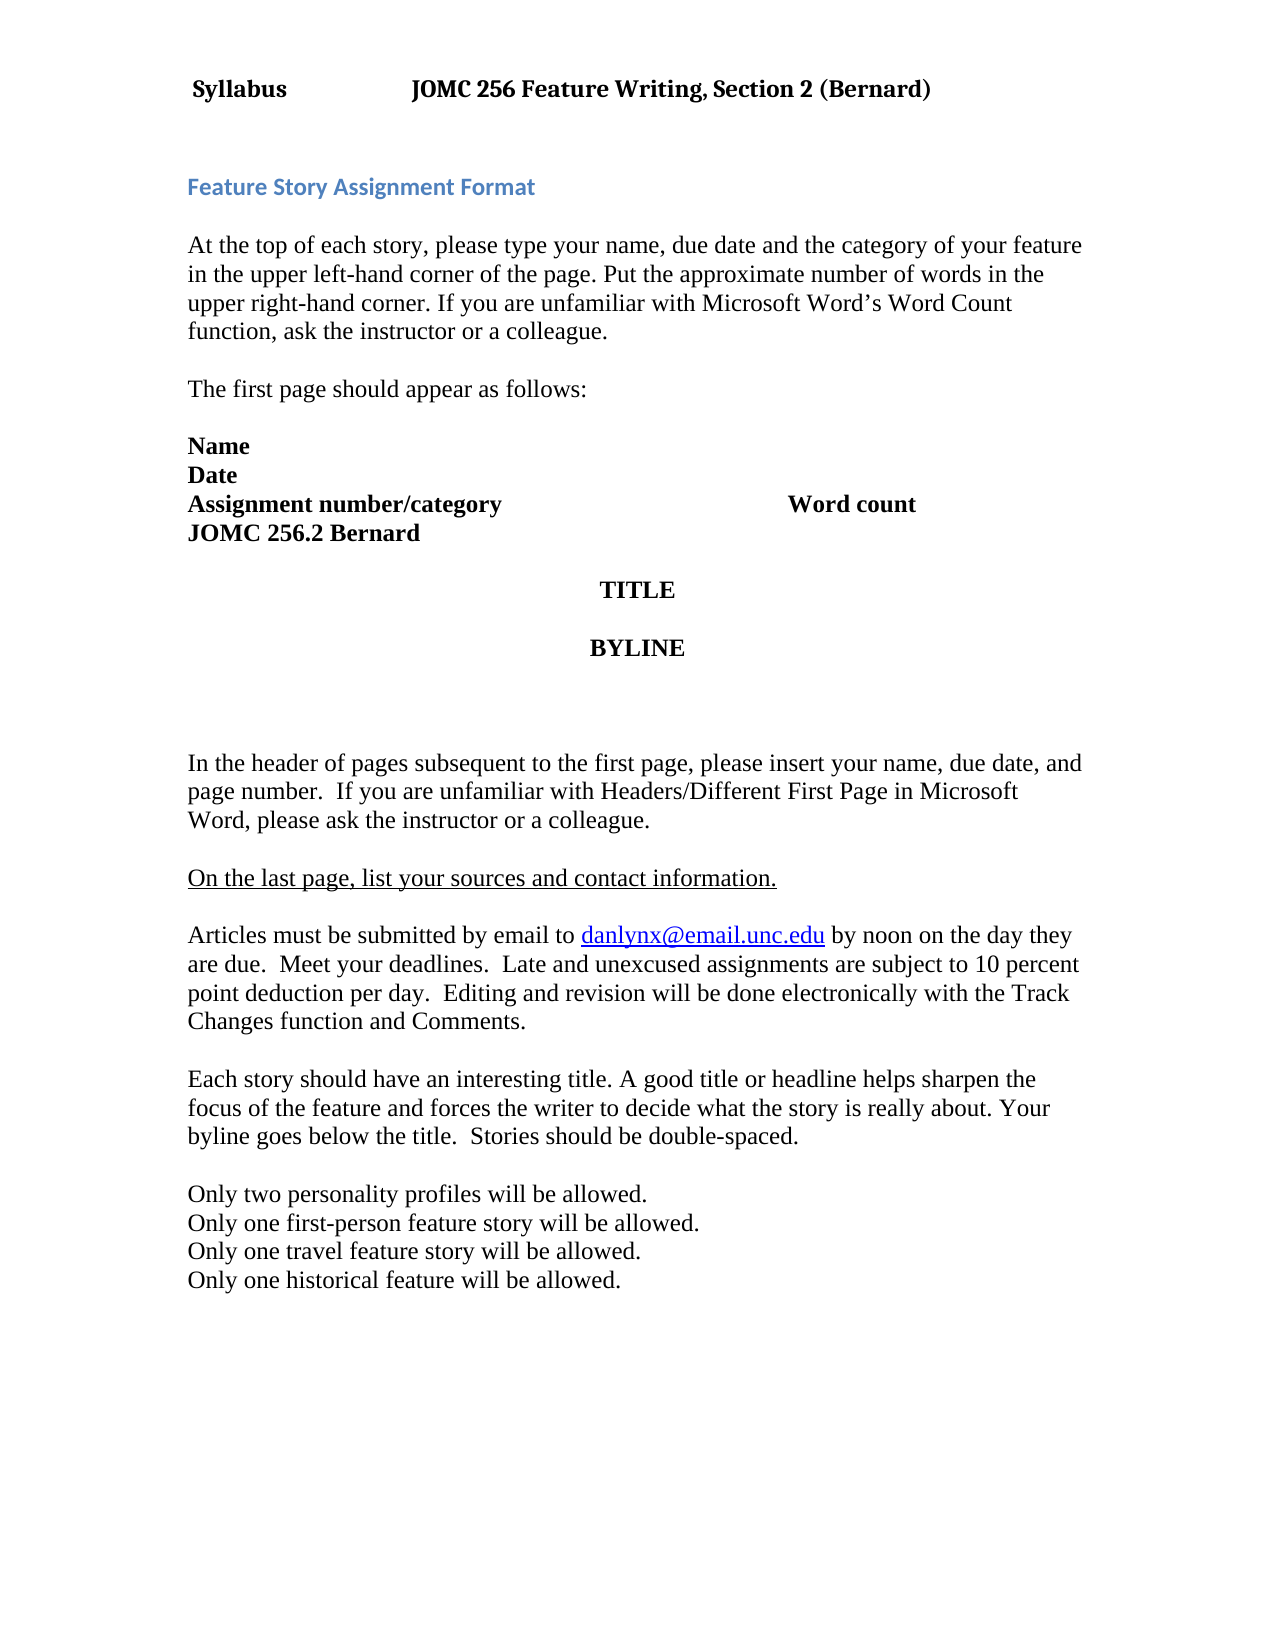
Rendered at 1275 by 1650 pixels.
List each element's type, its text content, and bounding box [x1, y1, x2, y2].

subtitle Feature Story Assignment Format [187, 171, 1087, 201]
text Assignment number/category Word count [187, 489, 1087, 518]
text Only one first-person feature story will be allowed. [187, 1208, 1087, 1236]
text Date [187, 460, 1087, 489]
text On the last page, list your sources and contact information. [187, 863, 1087, 891]
text BYLINE [187, 633, 1087, 661]
text The first page should appear as follows: [187, 374, 1087, 403]
text TITLE [187, 575, 1087, 604]
text Name [187, 431, 1087, 460]
text At the top of each story, please type your name, due date and the category of your feature in the upper left-hand corner of the page. Put the approximate number of words in the upper right-hand corner. If you are unfamiliar with Microsoft Word’s Word Count function, ask the instructor or a colleague. [187, 230, 1087, 345]
text JOMC 256.2 Bernard [187, 518, 1087, 546]
text Only two personality profiles will be allowed. [187, 1179, 1087, 1208]
text Articles must be submitted by email to danlynx@email.unc.edu by noon on the day they are due. Meet your deadlines. Late and unexcused assignments are subject to 10 percent point deduction per day. Editing and revision will be done electronically with the Track Changes function and Comments. [187, 920, 1087, 1035]
text Only one historical feature will be allowed. [187, 1265, 1087, 1294]
text Only one travel feature story will be allowed. [187, 1236, 1087, 1265]
text Each story should have an interesting title. A good title or headline helps sharpen the focus of the feature and forces the writer to decide what the story is really about. Your byline goes below the title. Stories should be double-spaced. [187, 1064, 1087, 1150]
text In the header of pages subsequent to the first page, please insert your name, due date, and page number. If you are unfamiliar with Headers/Different First Page in Microsoft Word, please ask the instructor or a colleague. [187, 748, 1087, 834]
